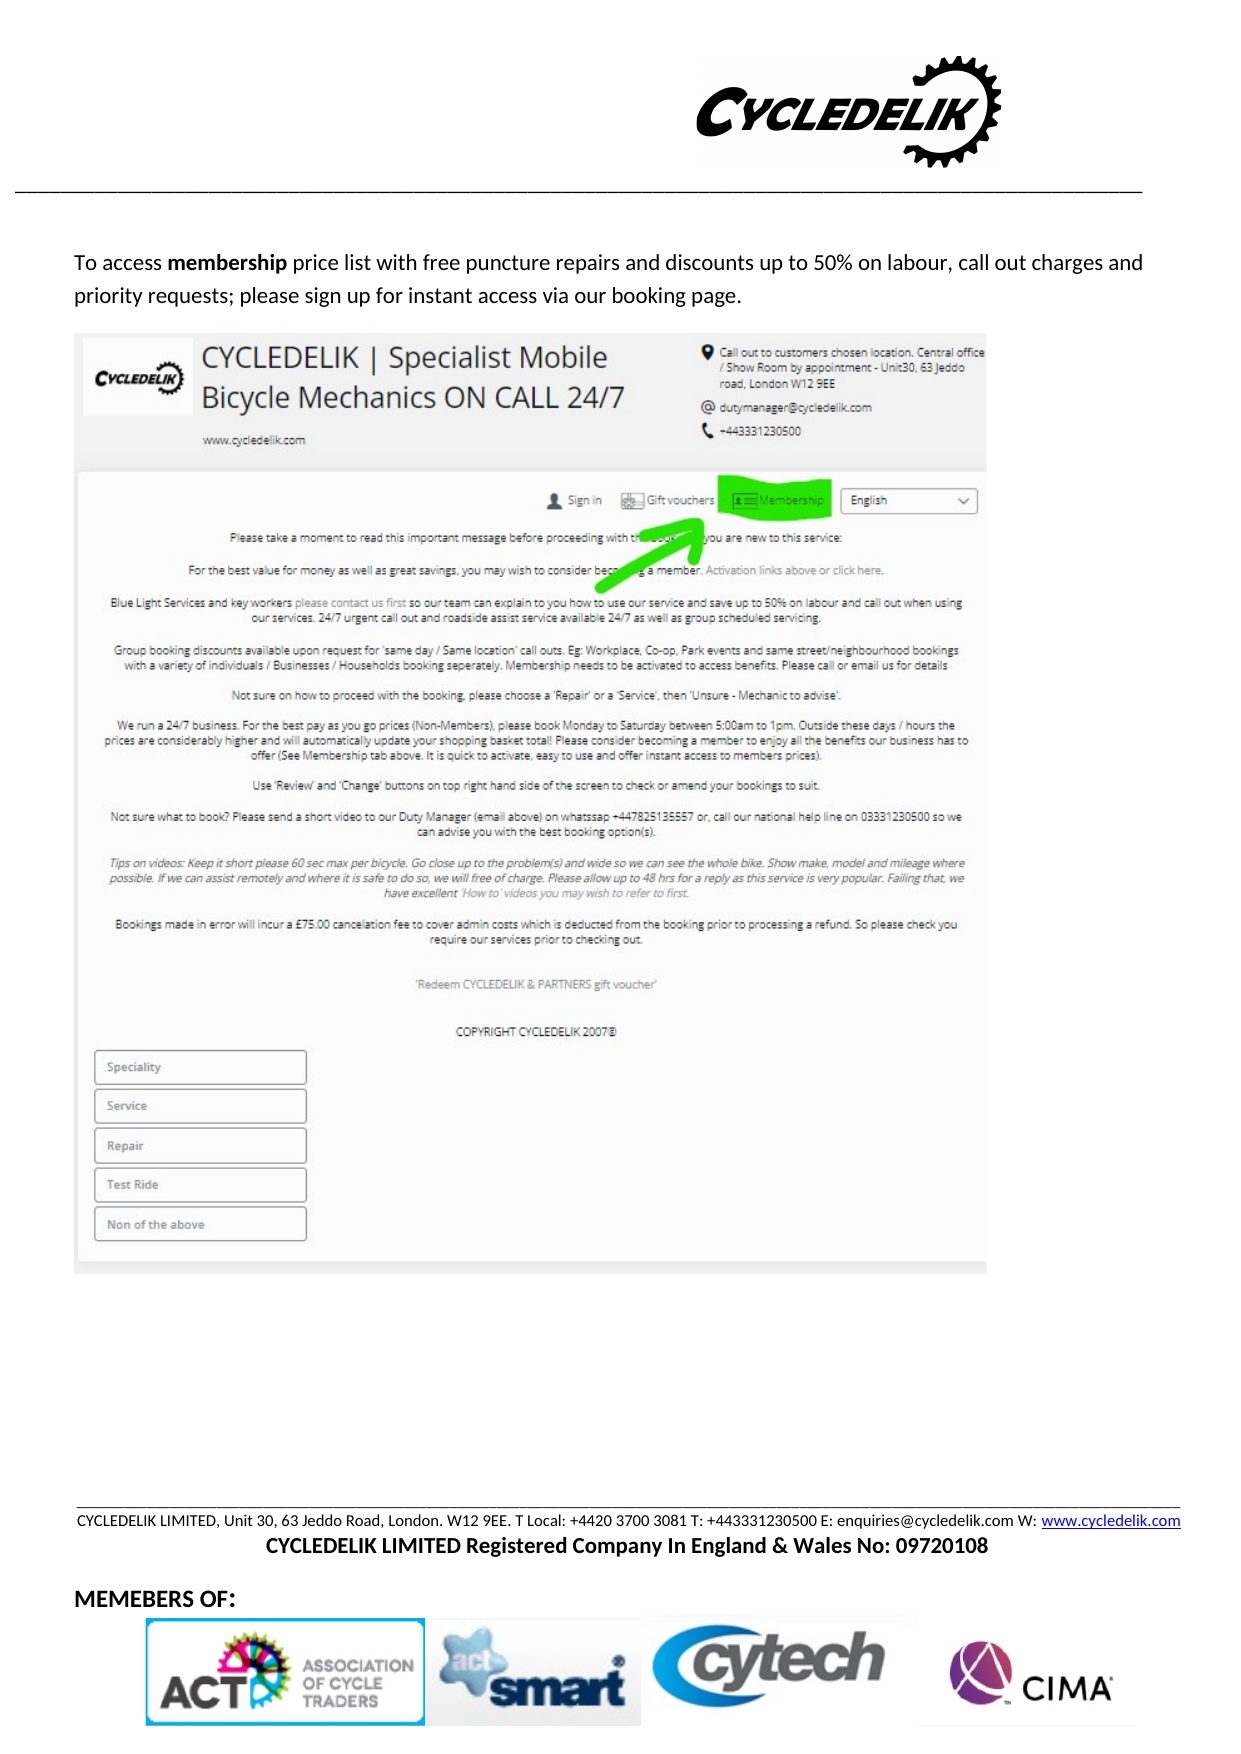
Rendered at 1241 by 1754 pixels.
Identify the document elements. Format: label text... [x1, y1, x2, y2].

picture [145, 1621, 423, 1722]
text To access membership price list with free puncture repairs and discounts up to 50% on labour, call out charges and priority requests; please sign up for instant access via our booking page. [74, 248, 1181, 309]
picture [696, 56, 1002, 168]
picture [73, 333, 987, 1274]
picture [426, 1615, 1136, 1726]
